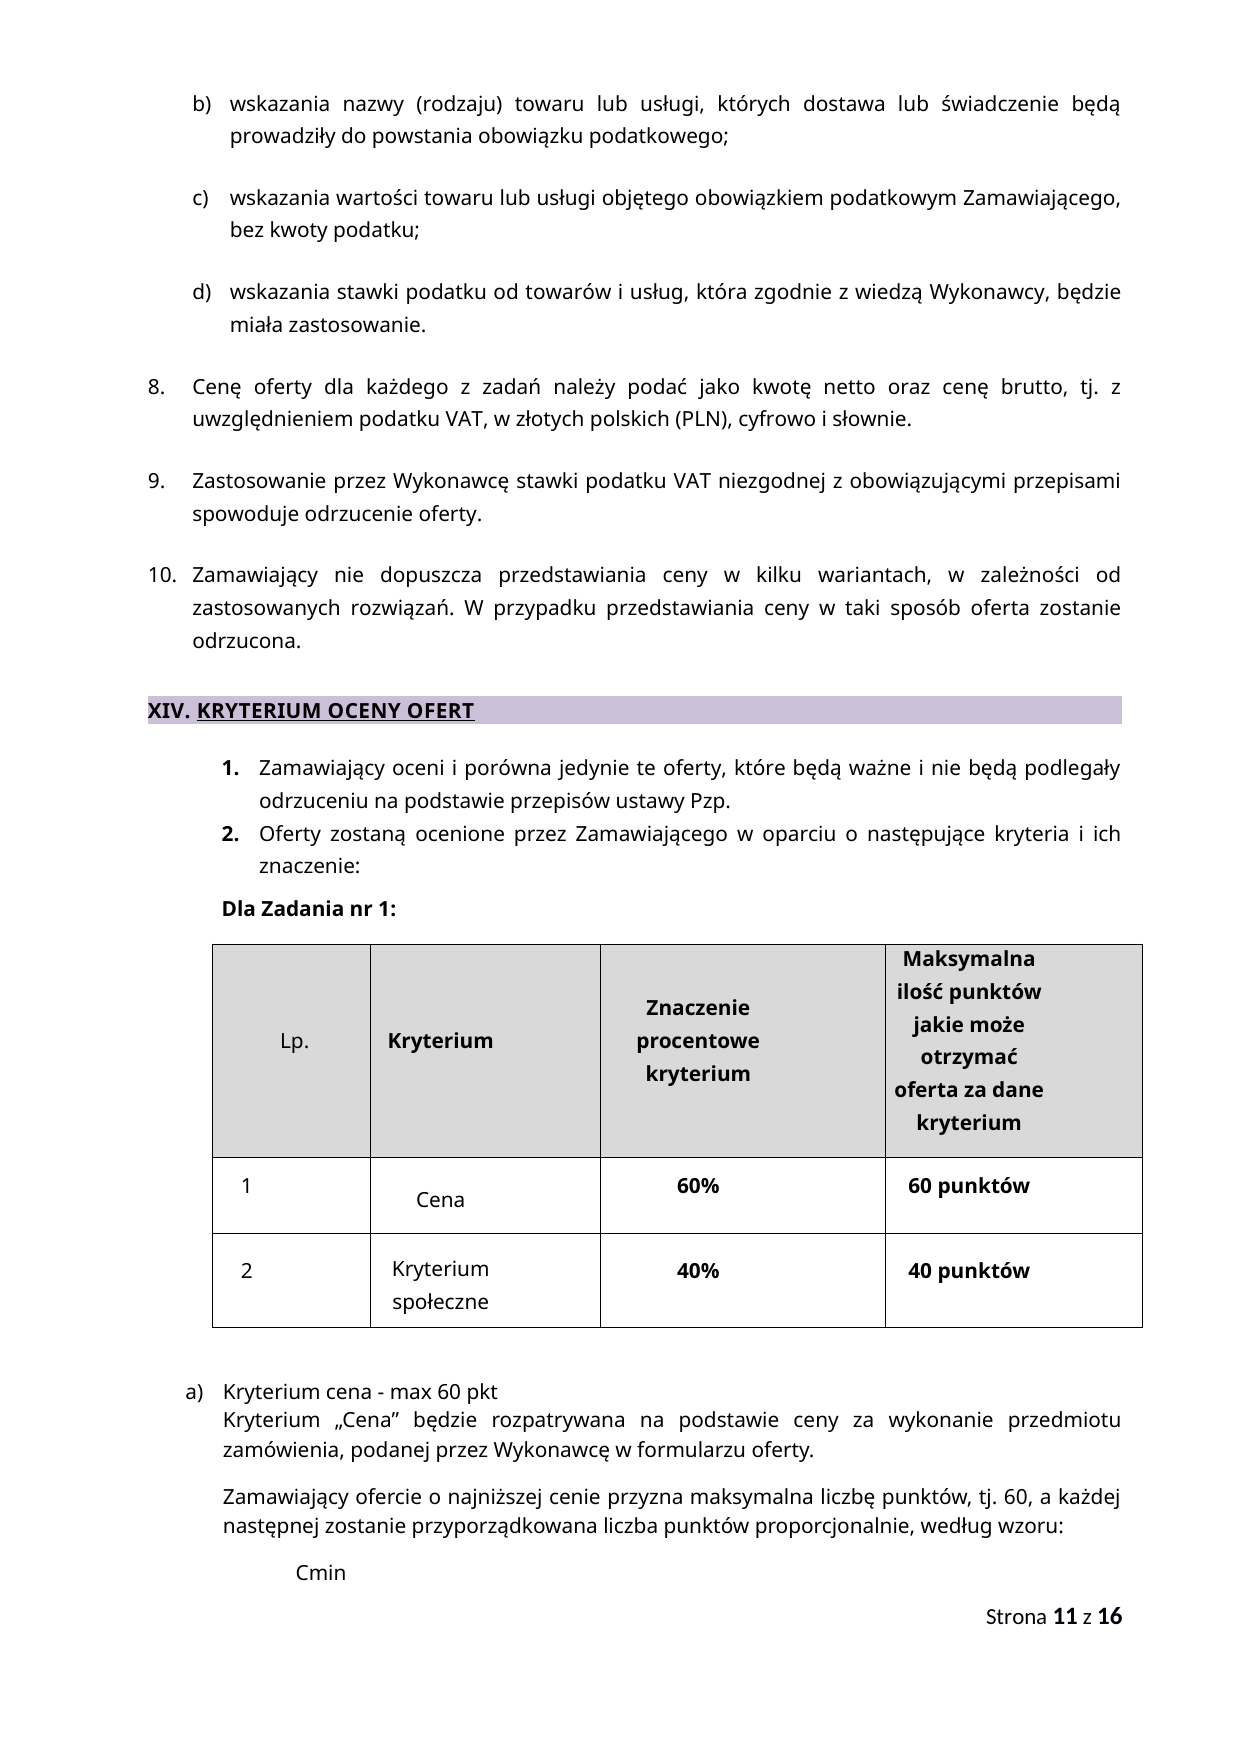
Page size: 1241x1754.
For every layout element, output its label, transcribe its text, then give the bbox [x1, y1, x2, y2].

list wskazania wartości towaru lub usługi objętego obowiązkiem podatkowym Zamawiającego, bez kwoty podatku; [192, 183, 1122, 244]
table_cell 60% [601, 1158, 885, 1233]
table_header Lp. [213, 945, 370, 1157]
table_cell 40 punktów [886, 1234, 1142, 1327]
list wskazania stawki podatku od towarów i usług, która zgodnie z wiedzą Wykonawcy, będzie miała zastosowanie. [192, 277, 1122, 338]
table_header Znaczenie procentowe kryterium [601, 945, 885, 1157]
table_cell 1 [213, 1158, 370, 1233]
table_header Kryterium [371, 945, 600, 1157]
text Dla Zadania nr 1: [221, 894, 1033, 923]
subtitle XIV. KRYTERIUM OCENY OFERT [148, 696, 1122, 724]
table_cell 40% [601, 1234, 885, 1327]
list Cenę oferty dla każdego z zadań należy podać jako kwotę netto oraz cenę brutto, tj. z uwzględnieniem podatku VAT, w złotych polskich (PLN), cyfrowo i słownie. [148, 372, 1122, 433]
list Oferty zostaną ocenione przez Zamawiającego w oparciu o następujące kryteria i ich znaczenie: [221, 819, 1122, 880]
list Zamawiający nie dopuszcza przedstawiania ceny w kilku wariantach, w zależności od zastosowanych rozwiązań. W przypadku przedstawiania ceny w taki sposób oferta zostanie odrzucona. [148, 561, 1122, 654]
list Zamawiający oceni i porówna jedynie te oferty, które będą ważne i nie będą podlegały odrzuceniu na podstawie przepisów ustawy Pzp. [221, 753, 1122, 814]
list Zastosowanie przez Wykonawcę stawki podatku VAT niezgodnej z obowiązującymi przepisami spowoduje odrzucenie oferty. [148, 466, 1122, 527]
table_cell Cena [371, 1158, 600, 1233]
text Cmin [223, 1558, 1122, 1587]
table_header Maksymalna ilość punktów jakie może otrzymać oferta za dane kryterium [886, 945, 1142, 1157]
list wskazania nazwy (rodzaju) towaru lub usługi, których dostawa lub świadczenie będą prowadziły do powstania obowiązku podatkowego; [192, 89, 1122, 150]
text Zamawiający ofercie o najniższej cenie przyzna maksymalna liczbę punktów, tj. 60, a każdej następnej zostanie przyporządkowana liczba punktów proporcjonalnie, według wzoru: [223, 1482, 1122, 1540]
table_cell 60 punktów [886, 1158, 1142, 1233]
table_cell Kryterium społeczne [371, 1234, 600, 1327]
table_cell 2 [213, 1234, 370, 1327]
text Kryterium „Cena” będzie rozpatrywana na podstawie ceny za wykonanie przedmiotu zamówienia, podanej przez Wykonawcę w formularzu oferty. [223, 1406, 1122, 1464]
list Kryterium cena - max 60 pkt [185, 1377, 1122, 1406]
